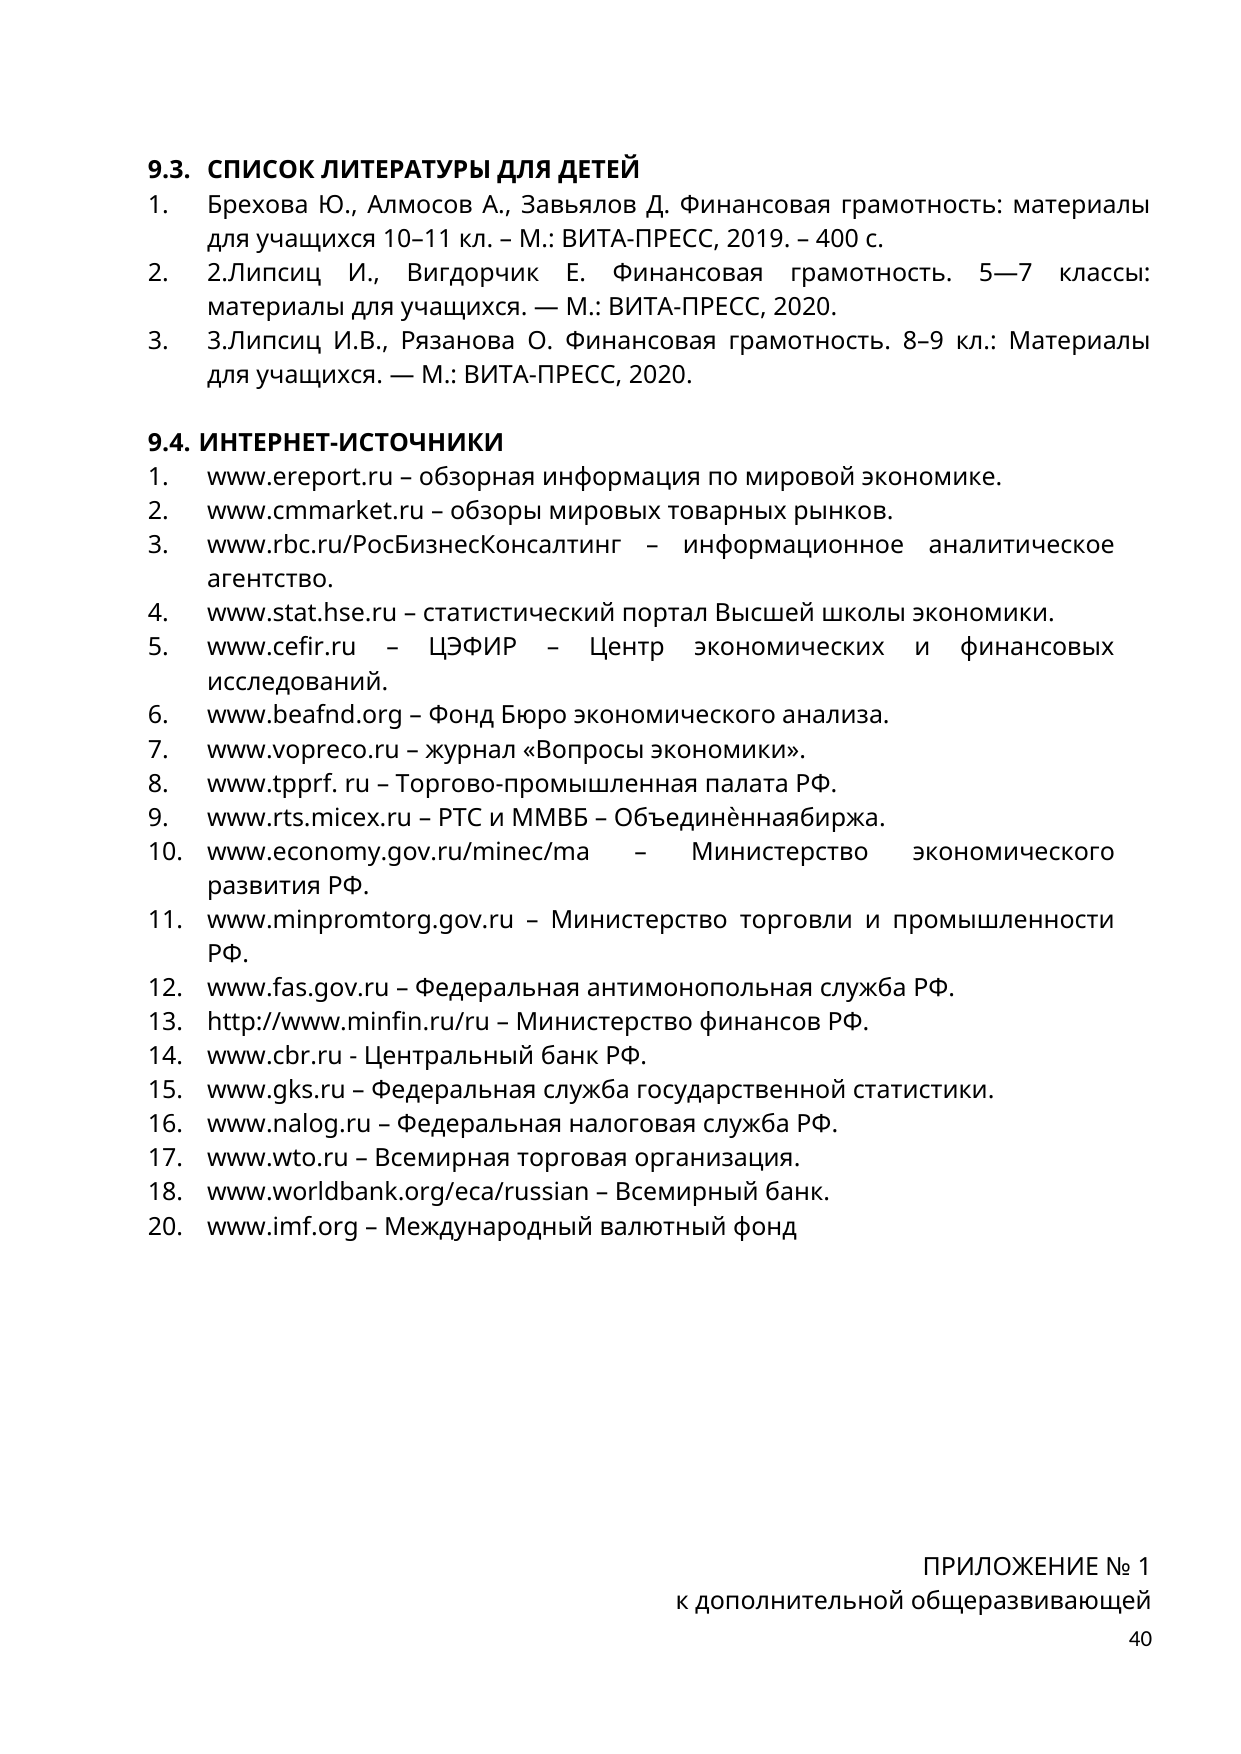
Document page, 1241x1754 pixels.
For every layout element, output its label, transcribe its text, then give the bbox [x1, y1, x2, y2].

list www.cmmarket.ru – обзоры мировых товарных рынков. [148, 493, 1115, 527]
list www.worldbank.org/eca/russian – Всемирный банк. [148, 1174, 1115, 1208]
list ИНТЕРНЕТ-ИСТОЧНИКИ [148, 425, 1152, 459]
list www.cefir.ru – ЦЭФИР – Центр экономических и финансовых исследований. [148, 629, 1115, 697]
list www.ereport.ru – обзорная информация по мировой экономике. [148, 459, 1115, 493]
list www.rts.micex.ru – РТС и ММВБ – Объединѐннаябиржа. [148, 799, 1115, 833]
list www.wto.ru – Всемирная торговая организация. [148, 1140, 1115, 1174]
list www.fas.gov.ru – Федеральная антимонопольная служба РФ. [148, 970, 1115, 1004]
list www.economy.gov.ru/minec/ma – Министерство экономического развития РФ. [148, 833, 1115, 902]
list www.imf.org – Международный валютный фонд [148, 1208, 1115, 1242]
list www.minpromtorg.gov.ru – Министерство торговли и промышленности РФ. [148, 902, 1115, 970]
list 3.Липсиц И.В., Рязанова О. Финансовая грамотность. 8–9 кл.: Материалы для учащихся. — М.: ВИТА-ПРЕСС, 2020. [148, 322, 1152, 391]
list www.beafnd.org – Фонд Бюро экономического анализа. [148, 697, 1115, 731]
list www.gks.ru – Федеральная служба государственной статистики. [148, 1072, 1115, 1106]
list www.vopreco.ru – журнал «Вопросы экономики». [148, 731, 1115, 765]
list www.nalog.ru – Федеральная налоговая служба РФ. [148, 1106, 1115, 1140]
text ПРИЛОЖЕНИЕ № 1 [148, 1549, 1152, 1583]
list 2.Липсиц И., Вигдорчик Е. Финансовая грамотность. 5—7 классы: материалы для учащихся. — М.: ВИТА-ПРЕСС, 2020. [148, 254, 1152, 322]
text к дополнительной общеразвивающей [148, 1583, 1152, 1617]
list Брехова Ю., Алмосов А., Завьялов Д. Финансовая грамотность: материалы для учащихся 10–11 кл. – М.: ВИТА-ПРЕСС, 2019. – 400 с. [148, 186, 1152, 254]
list СПИСОК ЛИТЕРАТУРЫ ДЛЯ ДЕТЕЙ [148, 152, 1152, 186]
list www.tpprf. ru – Торгово-промышленная палата РФ. [148, 765, 1115, 799]
list www.stat.hse.ru – статистический портал Высшей школы экономики. [148, 595, 1115, 629]
list http://www.minfin.ru/ru – Министерство финансов РФ. [148, 1004, 1115, 1038]
list www.rbc.ru/РосБизнесКонсалтинг – информационное аналитическое агентство. [148, 527, 1115, 595]
list www.cbr.ru - Центральный банк РФ. [148, 1038, 1115, 1072]
